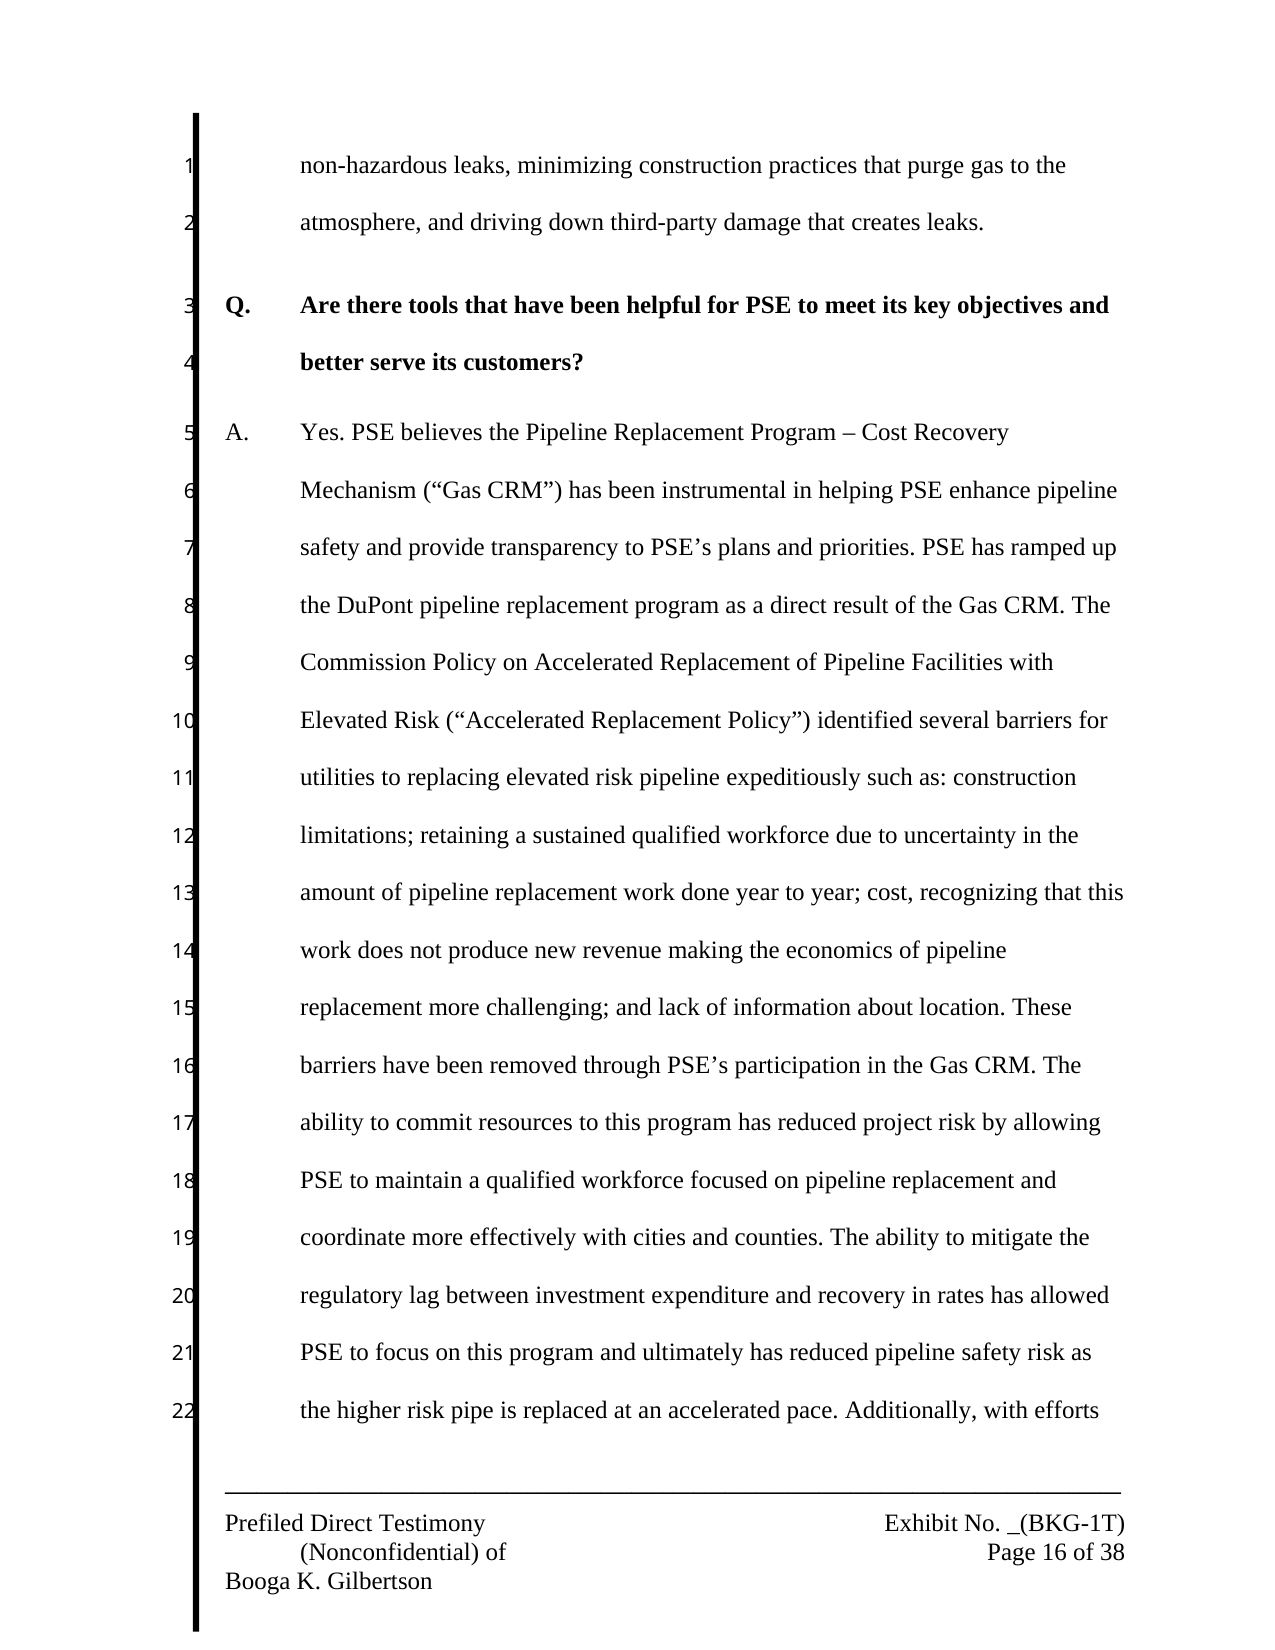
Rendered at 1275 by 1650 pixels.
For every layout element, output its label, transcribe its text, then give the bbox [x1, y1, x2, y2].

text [225, 417, 1125, 1424]
text Q. Are there tools that have been helpful for PSE to meet its key objectives and better serve its customers? [225, 290, 1125, 376]
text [300, 150, 1125, 236]
